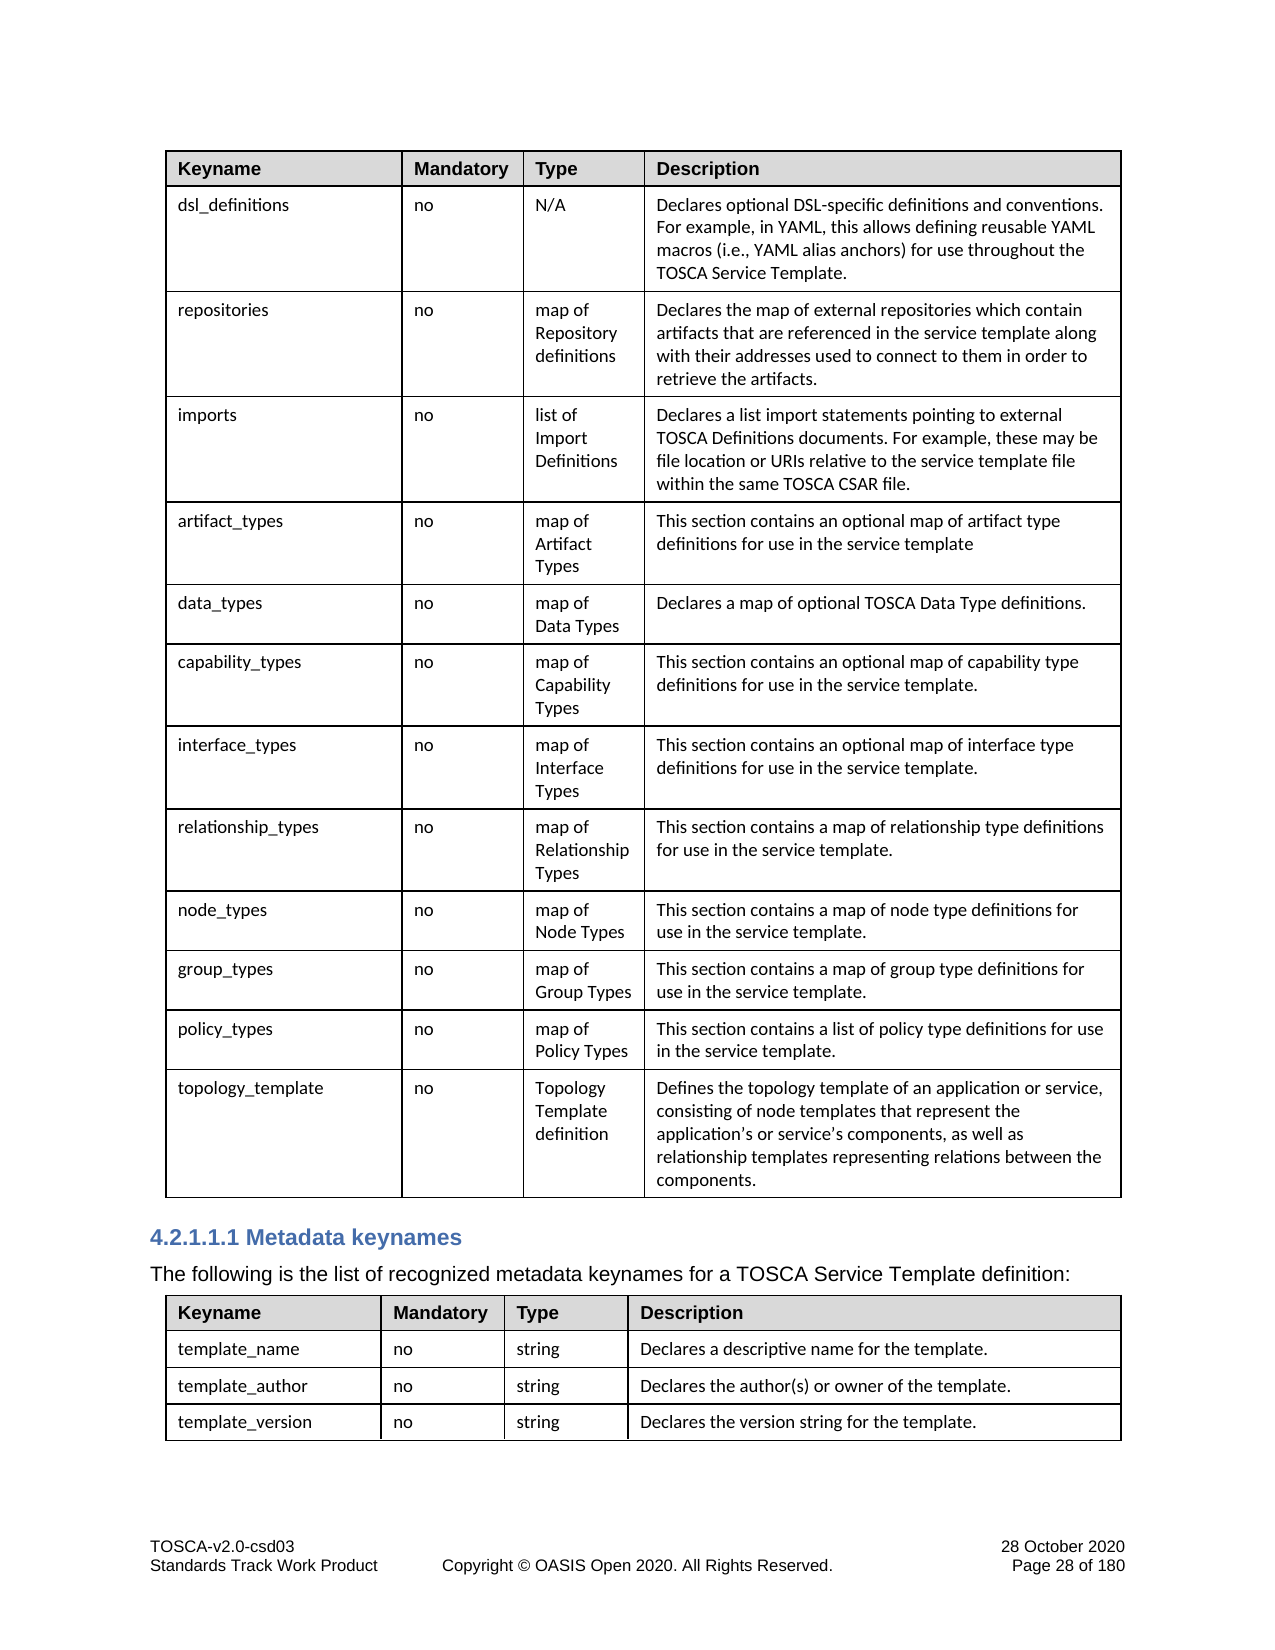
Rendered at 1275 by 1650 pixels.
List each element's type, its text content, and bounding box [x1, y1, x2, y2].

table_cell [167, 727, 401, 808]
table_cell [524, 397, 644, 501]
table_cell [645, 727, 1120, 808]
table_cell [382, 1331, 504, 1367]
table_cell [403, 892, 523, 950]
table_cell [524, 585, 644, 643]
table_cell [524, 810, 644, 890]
subtitle Metadata keynames [150, 1223, 1125, 1250]
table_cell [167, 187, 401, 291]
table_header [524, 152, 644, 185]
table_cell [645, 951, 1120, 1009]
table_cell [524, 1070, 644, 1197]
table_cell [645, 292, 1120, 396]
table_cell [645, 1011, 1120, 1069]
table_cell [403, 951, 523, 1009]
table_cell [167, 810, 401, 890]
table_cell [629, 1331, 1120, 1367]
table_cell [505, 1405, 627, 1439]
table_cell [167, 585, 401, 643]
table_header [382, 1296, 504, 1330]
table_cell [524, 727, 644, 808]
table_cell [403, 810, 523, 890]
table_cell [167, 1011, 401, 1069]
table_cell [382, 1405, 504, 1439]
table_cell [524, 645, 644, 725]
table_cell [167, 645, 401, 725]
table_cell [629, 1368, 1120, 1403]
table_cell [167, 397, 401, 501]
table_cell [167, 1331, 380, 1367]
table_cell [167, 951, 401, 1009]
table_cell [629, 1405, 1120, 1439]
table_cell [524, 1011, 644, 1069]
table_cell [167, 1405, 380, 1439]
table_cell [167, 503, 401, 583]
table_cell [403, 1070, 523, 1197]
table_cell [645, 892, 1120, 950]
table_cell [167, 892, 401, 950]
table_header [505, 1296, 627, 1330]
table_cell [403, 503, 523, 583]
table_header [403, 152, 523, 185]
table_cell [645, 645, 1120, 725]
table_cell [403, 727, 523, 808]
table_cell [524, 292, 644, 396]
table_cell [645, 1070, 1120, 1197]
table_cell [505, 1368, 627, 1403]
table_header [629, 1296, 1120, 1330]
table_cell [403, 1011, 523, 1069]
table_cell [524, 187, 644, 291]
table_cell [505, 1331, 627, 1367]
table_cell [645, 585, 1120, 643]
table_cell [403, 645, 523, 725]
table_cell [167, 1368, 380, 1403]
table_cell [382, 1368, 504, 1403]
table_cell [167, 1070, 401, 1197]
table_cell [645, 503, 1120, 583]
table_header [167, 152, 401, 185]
text The following is the list of recognized metadata keynames for a TOSCA Service Template definition: [150, 1262, 1125, 1286]
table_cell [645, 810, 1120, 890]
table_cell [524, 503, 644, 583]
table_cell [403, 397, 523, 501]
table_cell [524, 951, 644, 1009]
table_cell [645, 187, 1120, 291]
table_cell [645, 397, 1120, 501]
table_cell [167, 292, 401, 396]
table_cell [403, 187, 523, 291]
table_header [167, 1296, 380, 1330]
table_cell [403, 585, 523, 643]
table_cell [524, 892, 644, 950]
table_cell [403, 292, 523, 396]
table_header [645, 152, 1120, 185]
